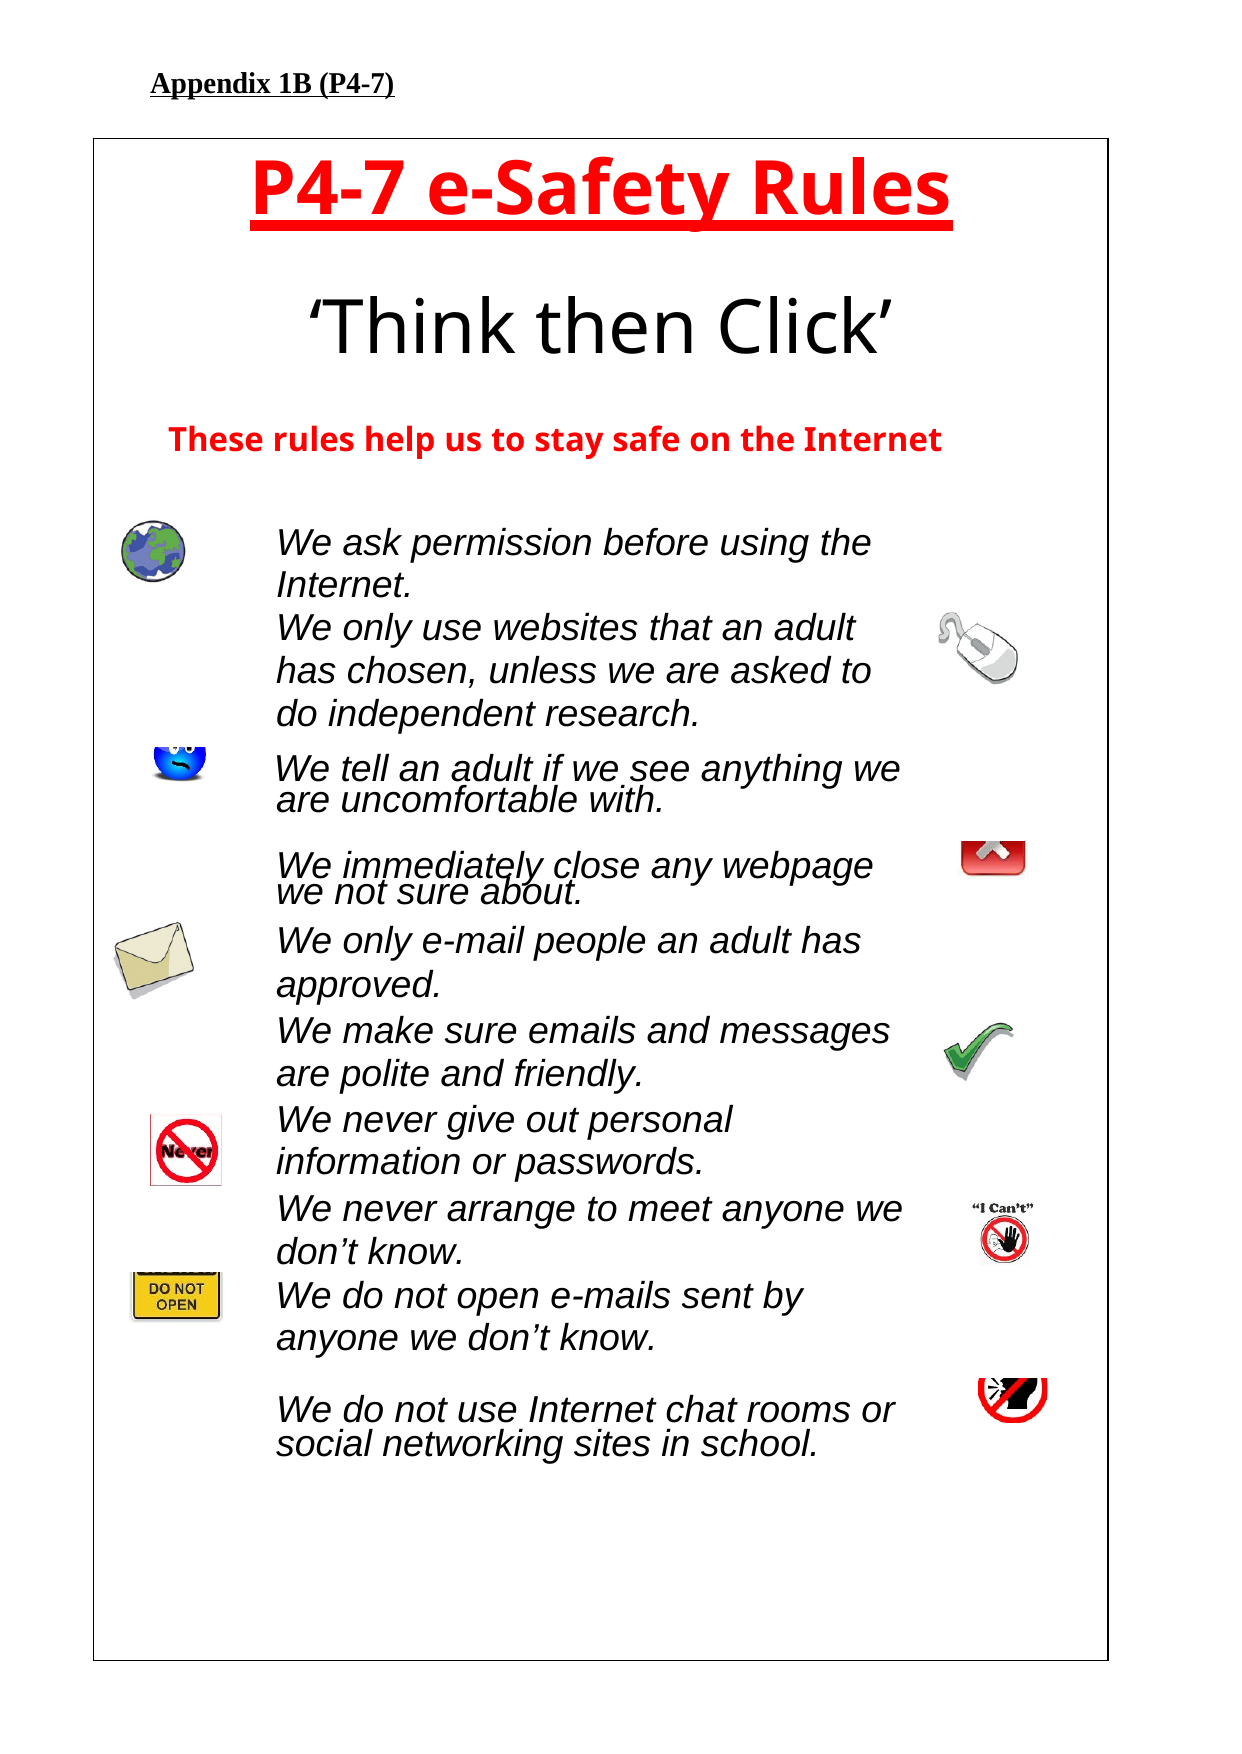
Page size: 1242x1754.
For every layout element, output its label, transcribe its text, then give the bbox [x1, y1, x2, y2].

text Appendix 1B (P4-7) [150, 66, 1119, 100]
picture [928, 1006, 1024, 1094]
picture [928, 606, 1024, 691]
text We only e-mail people an adult has approved. [276, 919, 869, 1005]
text Internet. [276, 563, 1119, 605]
text We only use websites that an adult has chosen, unless we are asked to do independent research. [276, 605, 880, 734]
text We never arrange to meet anyone we [276, 1186, 1119, 1229]
picture [150, 747, 206, 782]
picture [128, 1272, 223, 1323]
text P4-7 e-Safety Rules [194, 134, 1007, 237]
picture [150, 1114, 222, 1186]
picture [105, 507, 201, 594]
text We immediately close any webpage we not sure about. [276, 841, 1041, 912]
text We ask permission before using the [276, 520, 1119, 563]
picture [105, 916, 201, 1003]
text These rules help us to stay safe on the Internet [168, 420, 1119, 458]
text We tell an adult if we see anything we are uncomfortable with. [150, 748, 913, 820]
text anyone we don’t know. [276, 1334, 1119, 1359]
text ‘Think then Click’ [236, 271, 966, 369]
text We make sure emails and messages are polite and friendly. [276, 1008, 898, 1094]
picture [957, 841, 1029, 879]
text don’t know. [276, 1229, 1119, 1272]
picture [978, 1378, 1048, 1423]
text We do not use Internet chat rooms or social networking sites in school. [276, 1379, 1057, 1464]
text We do not open e-mails sent by [124, 1276, 812, 1334]
text We never give out personal information or passwords. [276, 1099, 740, 1182]
